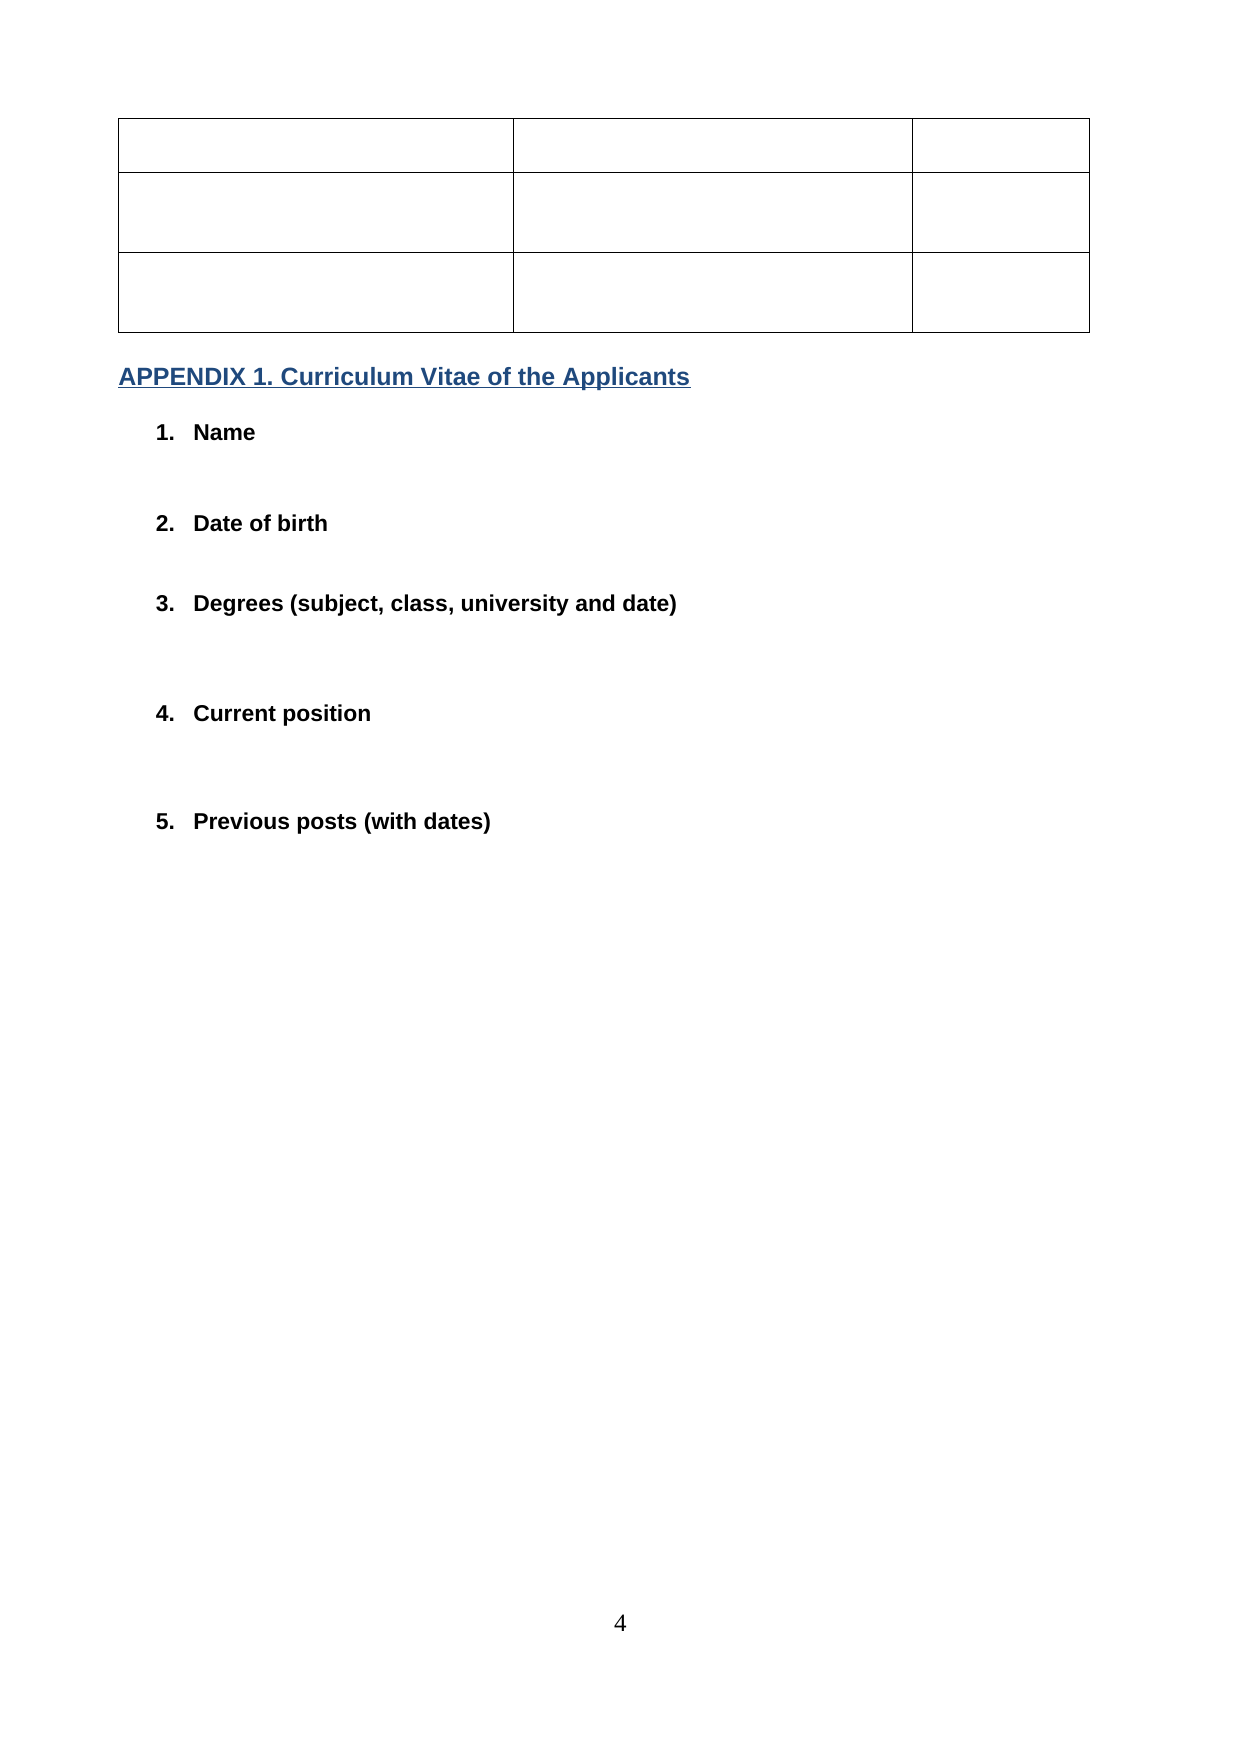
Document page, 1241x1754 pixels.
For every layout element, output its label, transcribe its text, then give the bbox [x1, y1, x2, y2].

list Previous posts (with dates) [156, 808, 1122, 835]
table_cell [913, 253, 1089, 332]
table_cell [913, 173, 1089, 252]
list Name [156, 419, 1122, 446]
text APPENDIX 1. Curriculum Vitae of the Applicants [118, 362, 1122, 391]
table_cell [119, 119, 513, 172]
list Current position [156, 700, 1122, 726]
table_cell [514, 119, 912, 172]
list Date of birth [156, 510, 1122, 536]
table_cell [913, 119, 1089, 172]
list Degrees (subject, class, university and date) [156, 590, 1122, 616]
table_cell [514, 173, 912, 252]
table_cell [119, 253, 513, 332]
table_cell [119, 173, 513, 252]
table_cell [514, 253, 912, 332]
